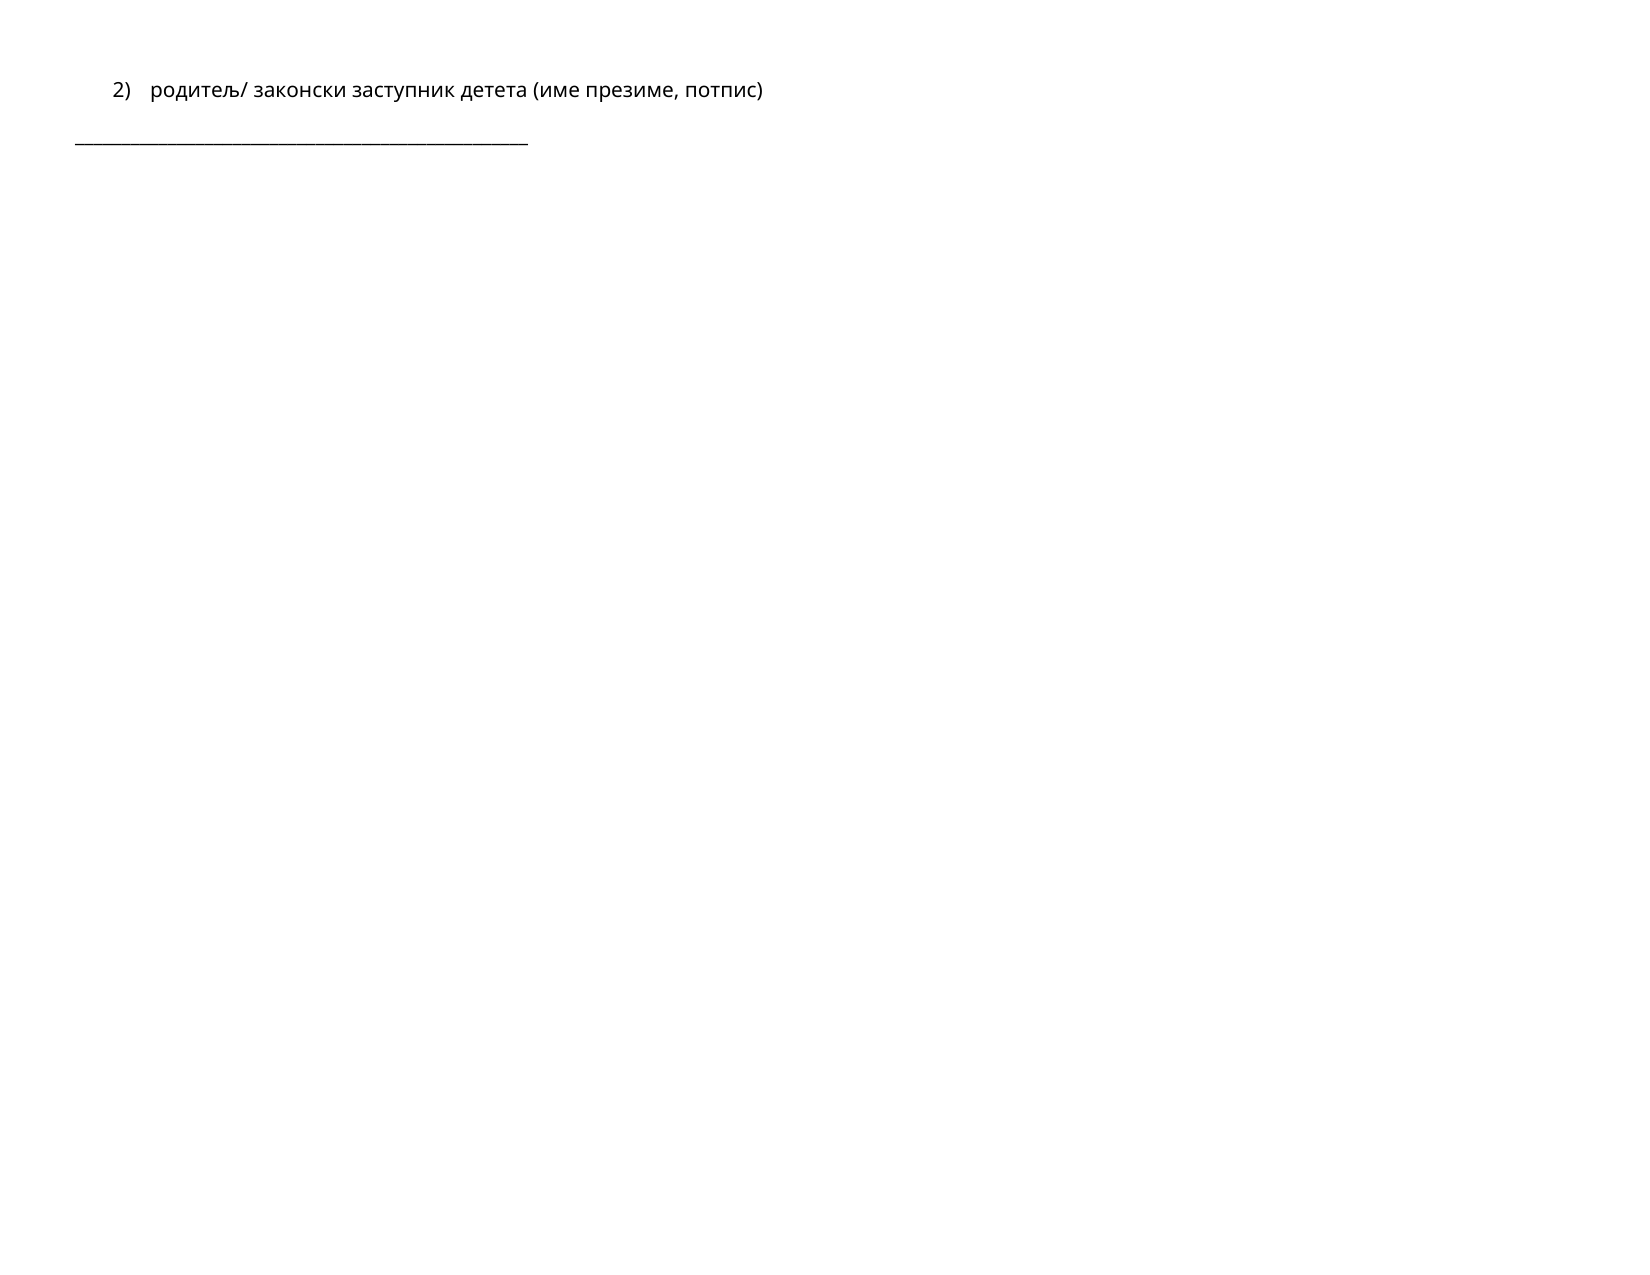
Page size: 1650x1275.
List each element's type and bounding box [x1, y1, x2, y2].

list [112, 75, 812, 103]
text [75, 120, 812, 148]
